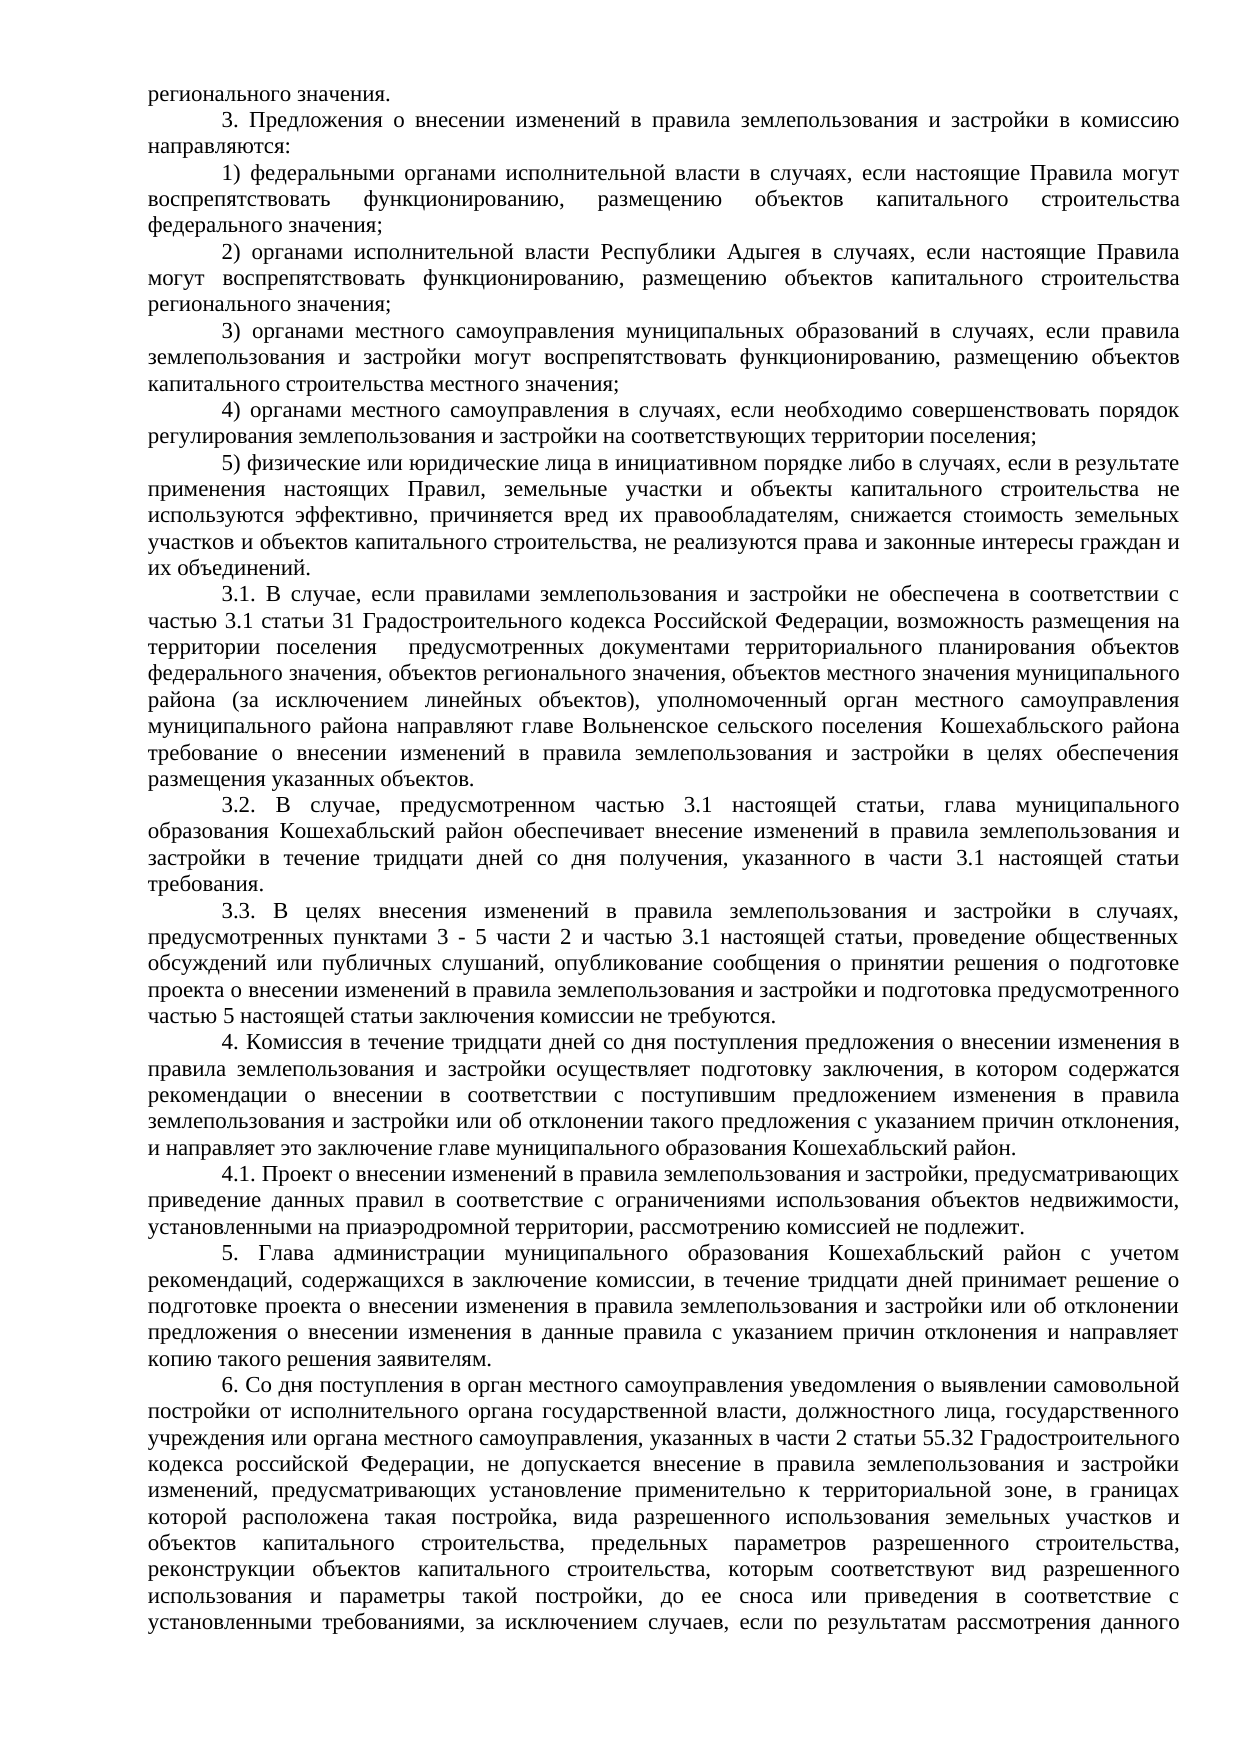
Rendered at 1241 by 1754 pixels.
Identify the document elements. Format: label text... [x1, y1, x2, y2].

text 3. Предложения о внесении изменений в правила землепользования и застройки в комиссию направляются: [148, 106, 1181, 159]
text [148, 80, 1181, 106]
text 4.1. Проект о внесении изменений в правила землепользования и застройки, предусматривающих приведение данных правил в соответствие с ограничениями использования объектов недвижимости, установленными на приаэродромной территории, рассмотрению комиссией не подлежит. [148, 1160, 1181, 1239]
text 5. Глава администрации муниципального образования Кошехабльский район с учетом рекомендаций, содержащихся в заключение комиссии, в течение тридцати дней принимает решение о подготовке проекта о внесении изменения в правила землепользования и застройки или об отклонении предложения о внесении изменения в данные правила с указанием причин отклонения и направляет копию такого решения заявителям. [148, 1239, 1181, 1371]
text 1) федеральными органами исполнительной власти в случаях, если настоящие Правила могут воспрепятствовать функционированию, размещению объектов капитального строительства федерального значения; [148, 159, 1181, 238]
text 4) органами местного самоуправления в случаях, если необходимо совершенствовать порядок регулирования землепользования и застройки на соответствующих территории поселения; [148, 396, 1181, 449]
text 3.1. В случае, если правилами землепользования и застройки не обеспечена в соответствии с частью 3.1 статьи 31 Градостроительного кодекса Российской Федерации, возможность размещения на территории поселения предусмотренных документами территориального планирования объектов федерального значения, объектов регионального значения, объектов местного значения муниципального района (за исключением линейных объектов), уполномоченный орган местного самоуправления муниципального района направляют главе Вольненское сельского поселения Кошехабльского района требование о внесении изменений в правила землепользования и застройки в целях обеспечения размещения указанных объектов. [148, 580, 1181, 791]
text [148, 1371, 1181, 1634]
text 3.3. В целях внесения изменений в правила землепользования и застройки в случаях, предусмотренных пунктами 3 - 5 части 2 и частью 3.1 настоящей статьи, проведение общественных обсуждений или публичных слушаний, опубликование сообщения о принятии решения о подготовке проекта о внесении изменений в правила землепользования и застройки и подготовка предусмотренного частью 5 настоящей статьи заключения комиссии не требуются. [148, 897, 1181, 1028]
text 4. Комиссия в течение тридцати дней со дня поступления предложения о внесении изменения в правила землепользования и застройки осуществляет подготовку заключения, в котором содержатся рекомендации о внесении в соответствии с поступившим предложением изменения в правила землепользования и застройки или об отклонении такого предложения с указанием причин отклонения, и направляет это заключение главе муниципального образования Кошехабльский район. [148, 1028, 1181, 1160]
text 2) органами исполнительной власти Республики Адыгея в случаях, если настоящие Правила могут воспрепятствовать функционированию, размещению объектов капитального строительства регионального значения; [148, 238, 1181, 317]
text 3) органами местного самоуправления муниципальных образований в случаях, если правила землепользования и застройки могут воспрепятствовать функционированию, размещению объектов капитального строительства местного значения; [148, 317, 1181, 396]
text 3.2. В случае, предусмотренном частью 3.1 настоящей статьи, глава муниципального образования Кошехабльский район обеспечивает внесение изменений в правила землепользования и застройки в течение тридцати дней со дня получения, указанного в части 3.1 настоящей статьи требования. [148, 791, 1181, 897]
text 5) физические или юридические лица в инициативном порядке либо в случаях, если в результате применения настоящих Правил, земельные участки и объекты капитального строительства не используются эффективно, причиняется вред их правообладателям, снижается стоимость земельных участков и объектов капитального строительства, не реализуются права и законные интересы граждан и их объединений. [148, 449, 1181, 580]
